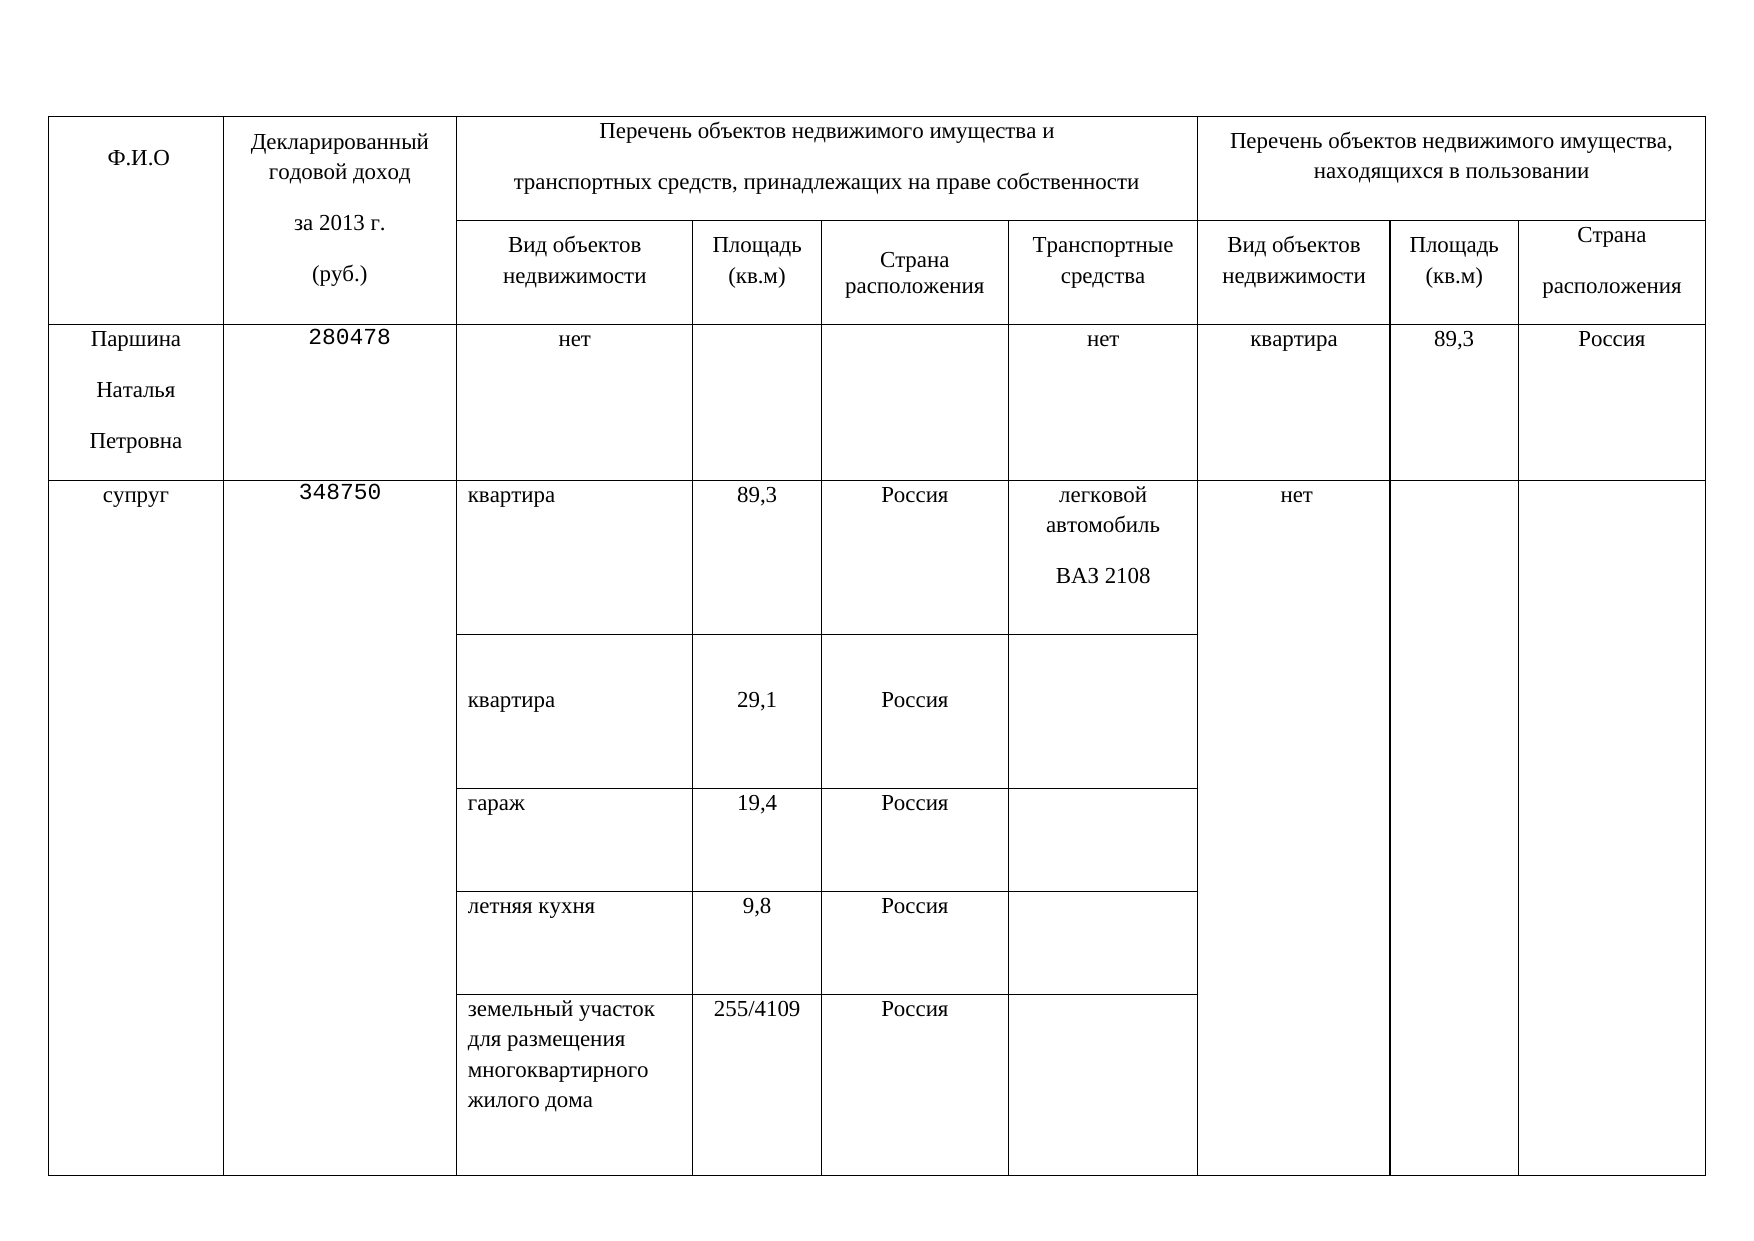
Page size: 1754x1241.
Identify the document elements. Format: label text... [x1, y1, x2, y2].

table_cell Россия [1519, 325, 1705, 479]
table_cell Россия [822, 635, 1008, 788]
table_cell Площадь (кв.м) [693, 221, 821, 324]
table_cell Вид объектов недвижимости [1198, 221, 1389, 324]
table_cell нет [1009, 325, 1197, 479]
table_cell Транспортные средства [1009, 221, 1197, 324]
table_cell летняя кухня [457, 892, 692, 994]
table_cell Вид объектов недвижимости [457, 221, 692, 324]
table_cell 255/4109 [693, 995, 821, 1175]
table_cell [1391, 481, 1518, 1175]
table_cell [1009, 635, 1197, 788]
table_cell 9,8 [693, 892, 821, 994]
table_cell нет [1198, 481, 1389, 1175]
table_cell Россия [822, 481, 1008, 634]
table_cell [1009, 892, 1197, 994]
table_header Декларированный годовой доход за . (руб.) [224, 117, 456, 324]
table_cell [1009, 995, 1197, 1175]
table_cell Площадь (кв.м) [1391, 221, 1518, 324]
table_cell гараж [457, 789, 692, 891]
table_cell Страна расположения [822, 221, 1008, 324]
table_header Перечень объектов недвижимого имущества и транспортных средств, принадлежащих на праве собственности [457, 117, 1197, 220]
table_cell Страна расположения [1519, 221, 1705, 324]
table_cell [1519, 481, 1705, 1175]
table_cell нет [457, 325, 692, 479]
table_cell супруг [49, 481, 223, 1175]
table_cell Россия [822, 789, 1008, 891]
table_cell 89,3 [1391, 325, 1518, 479]
table_cell [822, 325, 1008, 479]
table_cell 348750 [224, 481, 456, 1175]
table_cell [693, 325, 821, 479]
table_cell 280478 [224, 325, 456, 479]
table_cell [1009, 789, 1197, 891]
table_cell 19,4 [693, 789, 821, 891]
table_header Перечень объектов недвижимого имущества, находящихся в пользовании [1198, 117, 1705, 220]
table_cell Паршина Наталья Петровна [49, 325, 223, 479]
table_cell земельный участок для размещения многоквартирного жилого дома [457, 995, 692, 1175]
table_cell Россия [822, 995, 1008, 1175]
table_cell квартира [1198, 325, 1389, 479]
table_cell 29,1 [693, 635, 821, 788]
table_cell Россия [822, 892, 1008, 994]
table_cell квартира [457, 481, 692, 634]
table_header Ф.И.О [49, 117, 223, 324]
table_cell квартира [457, 635, 692, 788]
table_cell легковой автомобиль ВАЗ 2108 [1009, 481, 1197, 634]
table_cell 89,3 [693, 481, 821, 634]
